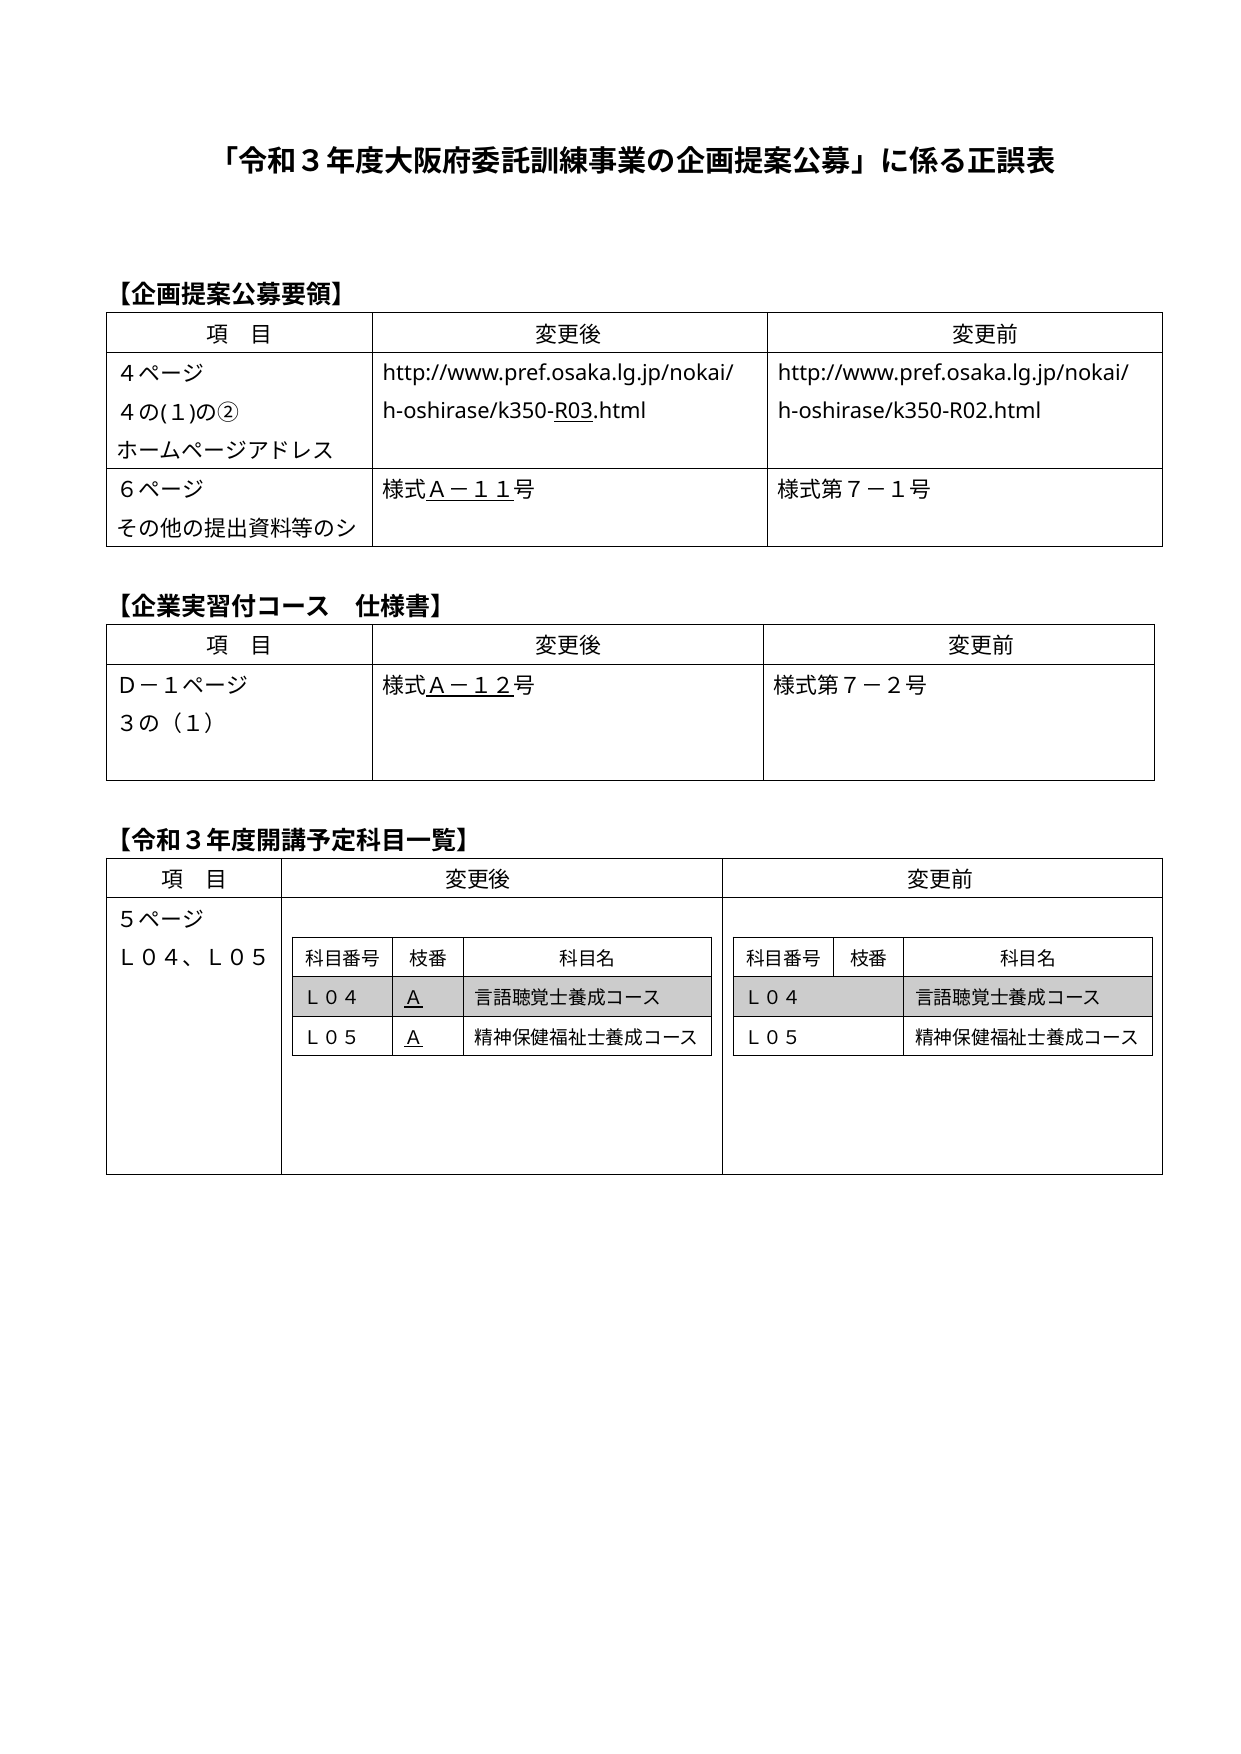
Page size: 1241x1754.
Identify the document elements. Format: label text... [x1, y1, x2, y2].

table_cell Ｄ－１ページ ３の（１） [107, 665, 372, 780]
table_cell 様式Ａ－１２号 [373, 665, 763, 780]
table_header 項 目 [107, 313, 372, 352]
table_header 変更後 [282, 859, 722, 897]
table_cell http://www.pref.osaka.lg.jp/nokai/ h-oshirase/k350-R03.html [373, 353, 767, 468]
table_header 項 目 [107, 859, 281, 897]
text 【企画提案公募要領】 [106, 274, 1157, 312]
table_cell http://www.pref.osaka.lg.jp/nokai/ h-oshirase/k350-R02.html [768, 353, 1162, 468]
table_cell 様式第７－２号 [764, 665, 1154, 780]
table_cell ４ページ ４の(１)の② ホームページアドレス [107, 353, 372, 468]
table_header 変更前 [764, 625, 1154, 663]
table_cell ５ページ Ｌ０４、Ｌ０５ [107, 898, 281, 1173]
table_cell 様式Ａ－１１号 [373, 469, 767, 546]
table_cell 様式第７－１号 [768, 469, 1162, 546]
text 「令和３年度大阪府委託訓練事業の企画提案公募」に係る正誤表 [106, 120, 1157, 197]
text 【令和３年度開講予定科目一覧】 [106, 819, 1157, 858]
table_header 変更後 [373, 313, 767, 352]
table_header 変更前 [723, 859, 1162, 897]
table_header 変更後 [373, 625, 763, 663]
table_cell [723, 898, 1162, 1173]
text 【企業実習付コース 仕様書】 [106, 586, 1157, 624]
table_cell ６ページ その他の提出資料等のシ [107, 469, 372, 546]
table_header 変更前 [768, 313, 1162, 352]
table_header 項 目 [107, 625, 372, 663]
table_cell [282, 898, 722, 1173]
